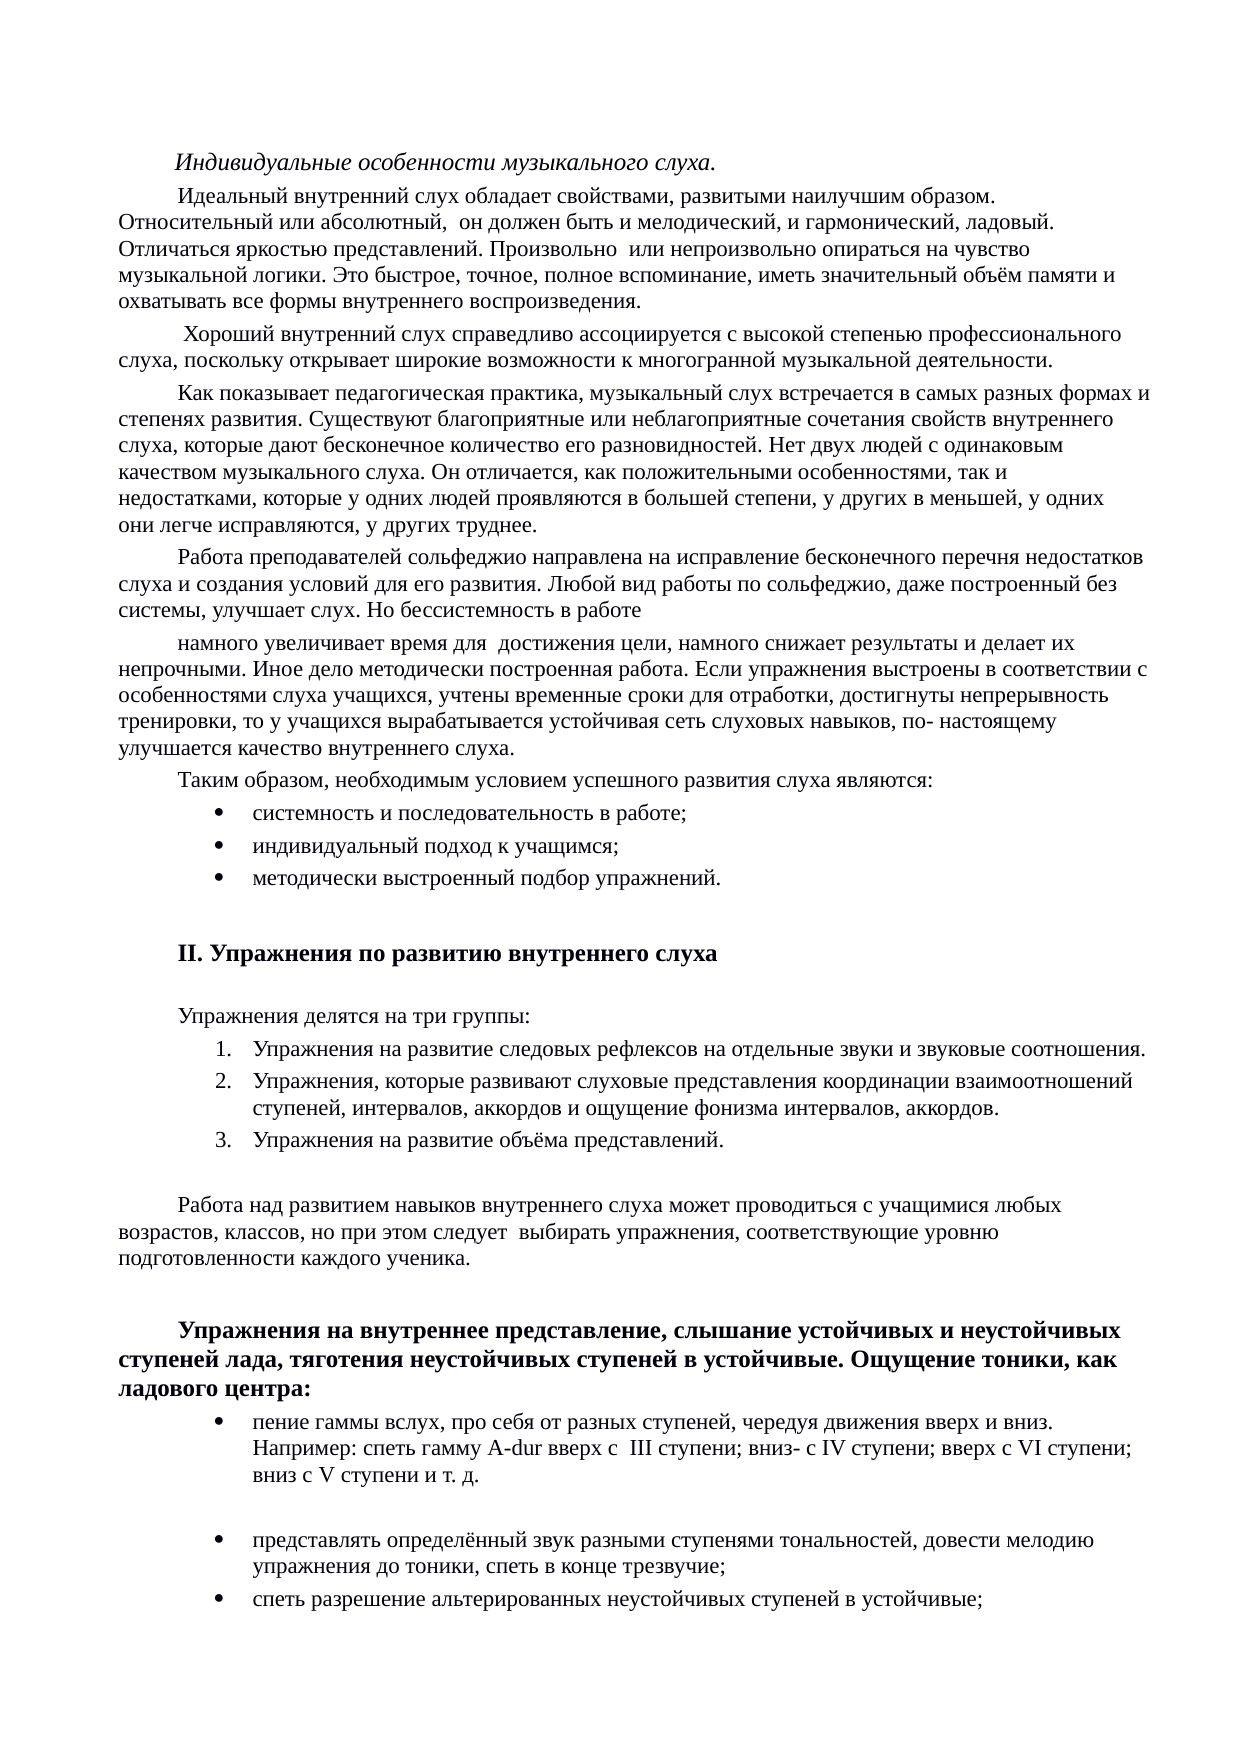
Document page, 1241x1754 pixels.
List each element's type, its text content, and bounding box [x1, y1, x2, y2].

list Упражнения, которые развивают слуховые представления координации взаимоотношений ступеней, интервалов, аккордов и ощущение фонизма интервалов, аккордов. [215, 1067, 1152, 1120]
text Таким образом, необходимым условием успешного развития слуха являются: [118, 767, 1152, 793]
text Работа преподавателей сольфеджио направлена на исправление бесконечного перечня недостатков слуха и создания условий для его развития. Любой вид работы по сольфеджио, даже построенный без системы, улучшает слух. Но бессистемность в работе [118, 543, 1152, 622]
list представлять определённый звук разными ступенями тональностей, довести мелодию упражнения до тоники, спеть в конце трезвучие; [215, 1526, 1152, 1579]
list спеть разрешение альтерированных неустойчивых ступеней в устойчивые; [215, 1585, 1152, 1611]
text намного увеличивает время для достижения цели, намного снижает результаты и делает их непрочными. Иное дело методически построенная работа. Если упражнения выстроены в соответствии с особенностями слуха учащихся, учтены временные сроки для отработки, достигнуты непрерывность тренировки, то у учащихся вырабатывается устойчивая сеть слуховых навыков, по- настоящему улучшается качество внутреннего слуха. [118, 628, 1152, 760]
text II. Упражнения по развитию внутреннего слуха [118, 938, 1152, 967]
list Упражнения на развитие объёма представлений. [215, 1126, 1152, 1152]
list методически выстроенный подбор упражнений. [215, 864, 1152, 891]
text Идеальный внутренний слух обладает свойствами, развитыми наилучшим образом. Относительный или абсолютный, он должен быть и мелодический, и гармонический, ладовый. Отличаться яркостью представлений. Произвольно или непроизвольно опираться на чувство музыкальной логики. Это быстрое, точное, полное вспоминание, иметь значительный объём памяти и охватывать все формы внутреннего воспроизведения. [118, 182, 1152, 314]
text Хороший внутренний слух справедливо ассоциируется с высокой степенью профессионального слуха, поскольку открывает широкие возможности к многогранной музыкальной деятельности. [118, 320, 1152, 373]
text Работа над развитием навыков внутреннего слуха может проводиться с учащимися любых возрастов, классов, но при этом следует выбирать упражнения, соответствующие уровню подготовленности каждого ученика. [118, 1191, 1152, 1270]
text Упражнения делятся на три группы: [118, 1002, 1152, 1028]
list Упражнения на развитие следовых рефлексов на отдельные звуки и звуковые соотношения. [215, 1034, 1152, 1061]
text Упражнения на внутреннее представление, слышание устойчивых и неустойчивых ступеней лада, тяготения неустойчивых ступеней в устойчивые. Ощущение тоники, как ладового центра: [118, 1316, 1152, 1402]
text Индивидуальные особенности музыкального слуха. [118, 147, 1152, 176]
list системность и последовательность в работе; [215, 799, 1152, 826]
list индивидуальный подход к учащимся; [215, 832, 1152, 858]
list пение гаммы вслух, про себя от разных ступеней, чередуя движения вверх и вниз. Например: спеть гамму А-dur вверх с III ступени; вниз- с IV ступени; вверх с VI ступени; вниз с V cтупени и т. д. [215, 1408, 1152, 1487]
text Как показывает педагогическая практика, музыкальный слух встречается в самых разных формах и степенях развития. Существуют благоприятные или неблагоприятные сочетания свойств внутреннего слуха, которые дают бесконечное количество его разновидностей. Нет двух людей с одинаковым качеством музыкального слуха. Он отличается, как положительными особенностями, так и недостатками, которые у одних людей проявляются в большей степени, у других в меньшей, у одних они легче исправляются, у других труднее. [118, 379, 1152, 537]
